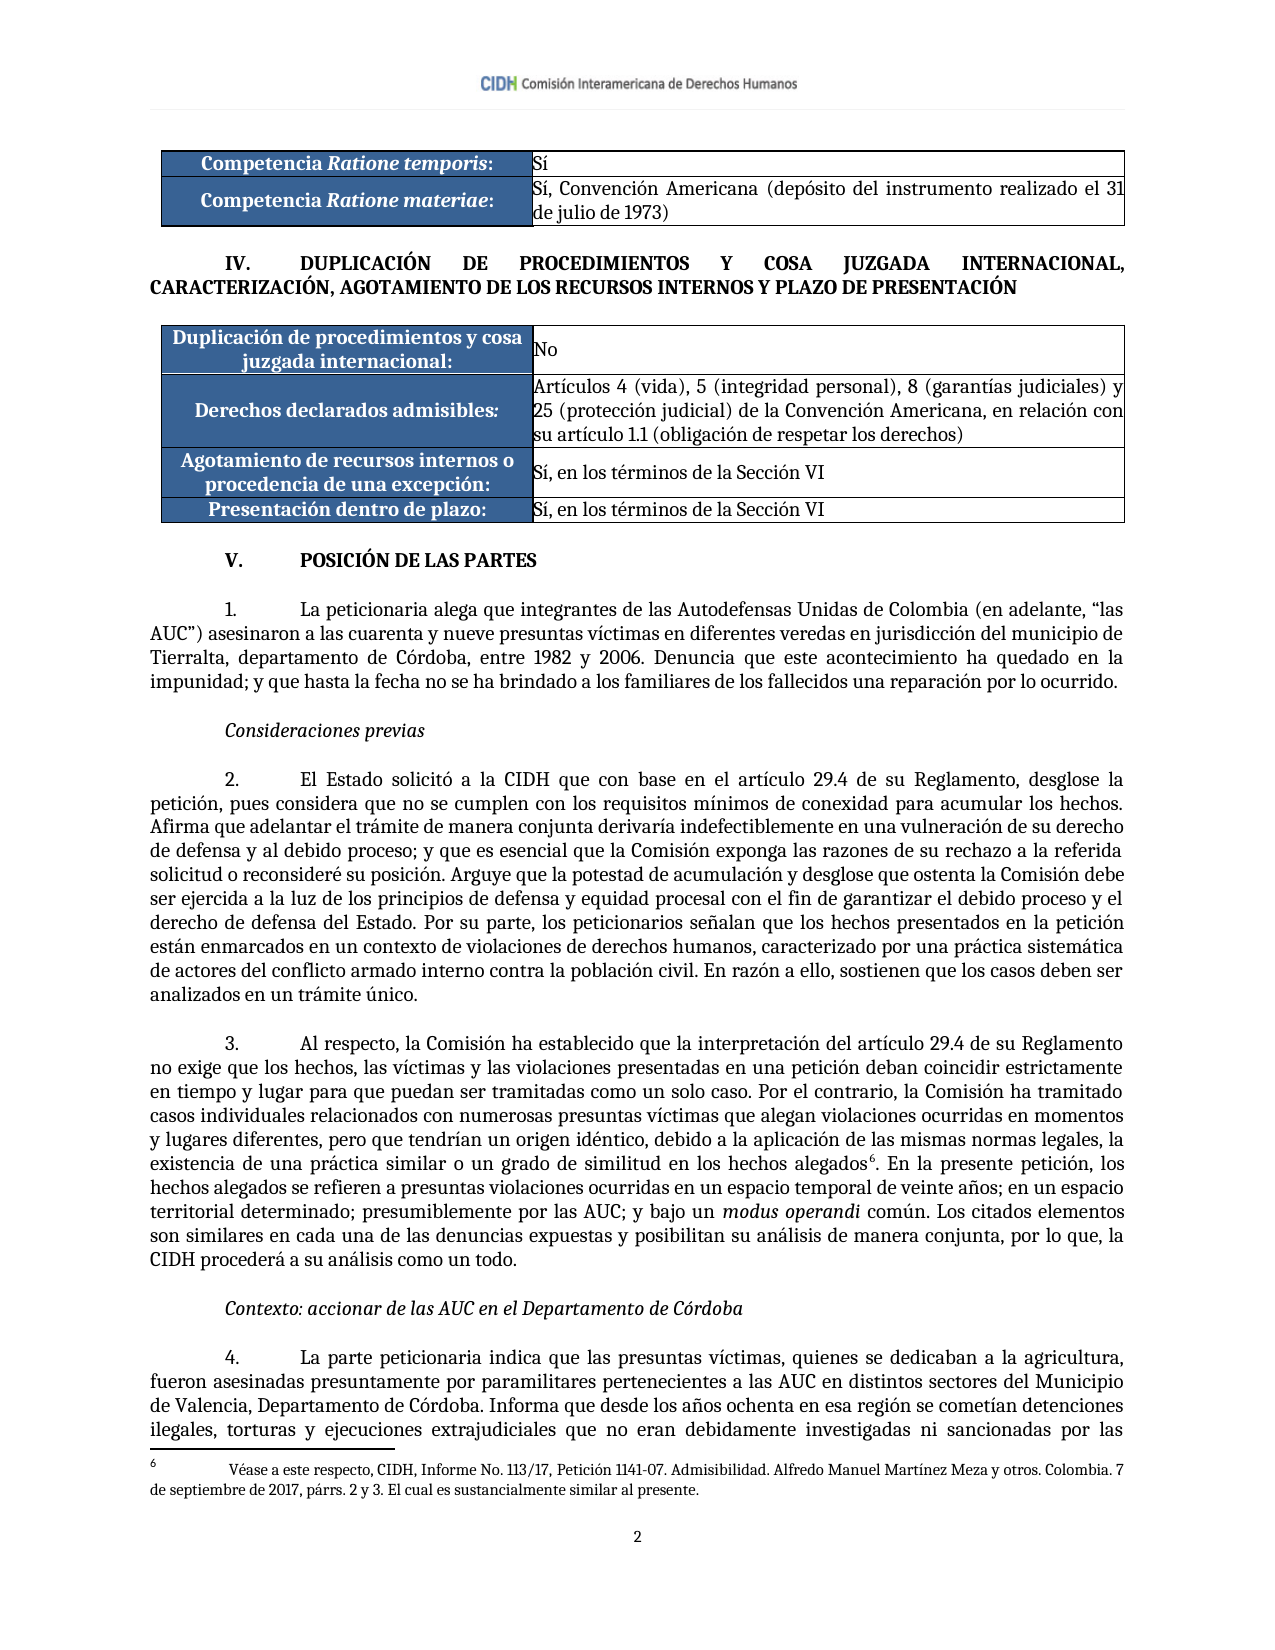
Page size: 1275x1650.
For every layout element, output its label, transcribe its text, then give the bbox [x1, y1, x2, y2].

table_cell Derechos declarados admisibles: [162, 375, 532, 447]
table_cell Agotamiento de recursos internos o procedencia de una excepción: [162, 448, 532, 496]
table_header No [534, 326, 1124, 373]
list El Estado solicitó a la CIDH que con base en el artículo 29.4 de su Reglamento, desglose la petición, pues considera que no se cumplen con los requisitos mínimos de conexidad para acumular los hechos. Afirma que adelantar el trámite de manera conjunta derivaría indefectiblemente en una vulneración de su derecho de defensa y al debido proceso; y que es esencial que la Comisión exponga las razones de su rechazo a la referida solicitud o reconsideré su posición. Arguye que la potestad de acumulación y desglose que ostenta la Comisión debe ser ejercida a la luz de los principios de defensa y equidad procesal con el fin de garantizar el debido proceso y el derecho de defensa del Estado. Por su parte, los peticionarios señalan que los hechos presentados en la petición están enmarcados en un contexto de violaciones de derechos humanos, caracterizado por una práctica sistemática de actores del conflicto armado interno contra la población civil. En razón a ello, sostienen que los casos deben ser analizados en un trámite único. [150, 767, 1125, 1007]
table_cell Sí, en los términos de la Sección VI [534, 448, 1124, 496]
text V. POSICIÓN DE LAS PARTES [150, 548, 1125, 572]
list Contexto: accionar de las AUC en el Departamento de Córdoba [225, 1296, 1125, 1320]
list Al respecto, la Comisión ha establecido que la interpretación del artículo 29.4 de su Reglamento no exige que los hechos, las víctimas y las violaciones presentadas en una petición deban coincidir estrictamente en tiempo y lugar para que puedan ser tramitadas como un solo caso. Por el contrario, la Comisión ha tramitado casos individuales relacionados con numerosas presuntas víctimas que alegan violaciones ocurridas en momentos y lugares diferentes, pero que tendrían un origen idéntico, debido a la aplicación de las mismas normas legales, la existencia de una práctica similar o un grado de similitud en los hechos alegados. En la presente petición, los hechos alegados se refieren a presuntas violaciones ocurridas en un espacio temporal de veinte años; en un espacio territorial determinado; presumiblemente por las AUC; y bajo un modus operandi común. Los citados elementos son similares en cada una de las denuncias expuestas y posibilitan su análisis de manera conjunta, por lo que, la CIDH procederá a su análisis como un todo. [150, 1032, 1125, 1271]
table_cell Sí, en los términos de la Sección VI [534, 498, 1124, 522]
table_cell Artículos 4 (vida), 5 (integridad personal), 8 (garantías judiciales) y 25 (protección judicial) de la Convención Americana, en relación con su artículo 1.1 (obligación de respetar los derechos) [534, 375, 1124, 447]
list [150, 1345, 1125, 1441]
table_cell Sí [533, 152, 1124, 176]
table_cell Presentación dentro de plazo: [162, 498, 532, 522]
table_cell Competencia Ratione materiae: [162, 177, 532, 225]
picture [475, 75, 800, 93]
table_cell Competencia Ratione temporis: [162, 152, 532, 176]
text Consideraciones previas [225, 718, 1125, 742]
text IV. DUPLICACIÓN DE PROCEDIMIENTOS Y COSA JUZGADA INTERNACIONAL, CARACTERIZACIÓN, AGOTAMIENTO DE LOS RECURSOS INTERNOS Y PLAZO DE PRESENTACIÓN [150, 252, 1125, 299]
list La peticionaria alega que integrantes de las Autodefensas Unidas de Colombia (en adelante, “las AUC”) asesinaron a las cuarenta y nueve presuntas víctimas en diferentes veredas en jurisdicción del municipio de Tierralta, departamento de Córdoba, entre 1982 y 2006. Denuncia que este acontecimiento ha quedado en la impunidad; y que hasta la fecha no se ha brindado a los familiares de los fallecidos una reparación por lo ocurrido. [150, 597, 1125, 693]
table_cell Sí, Convención Americana (depósito del instrumento realizado el 31 de julio de 1973) [533, 177, 1124, 225]
table_header Duplicación de procedimientos y cosa juzgada internacional: [162, 326, 532, 373]
